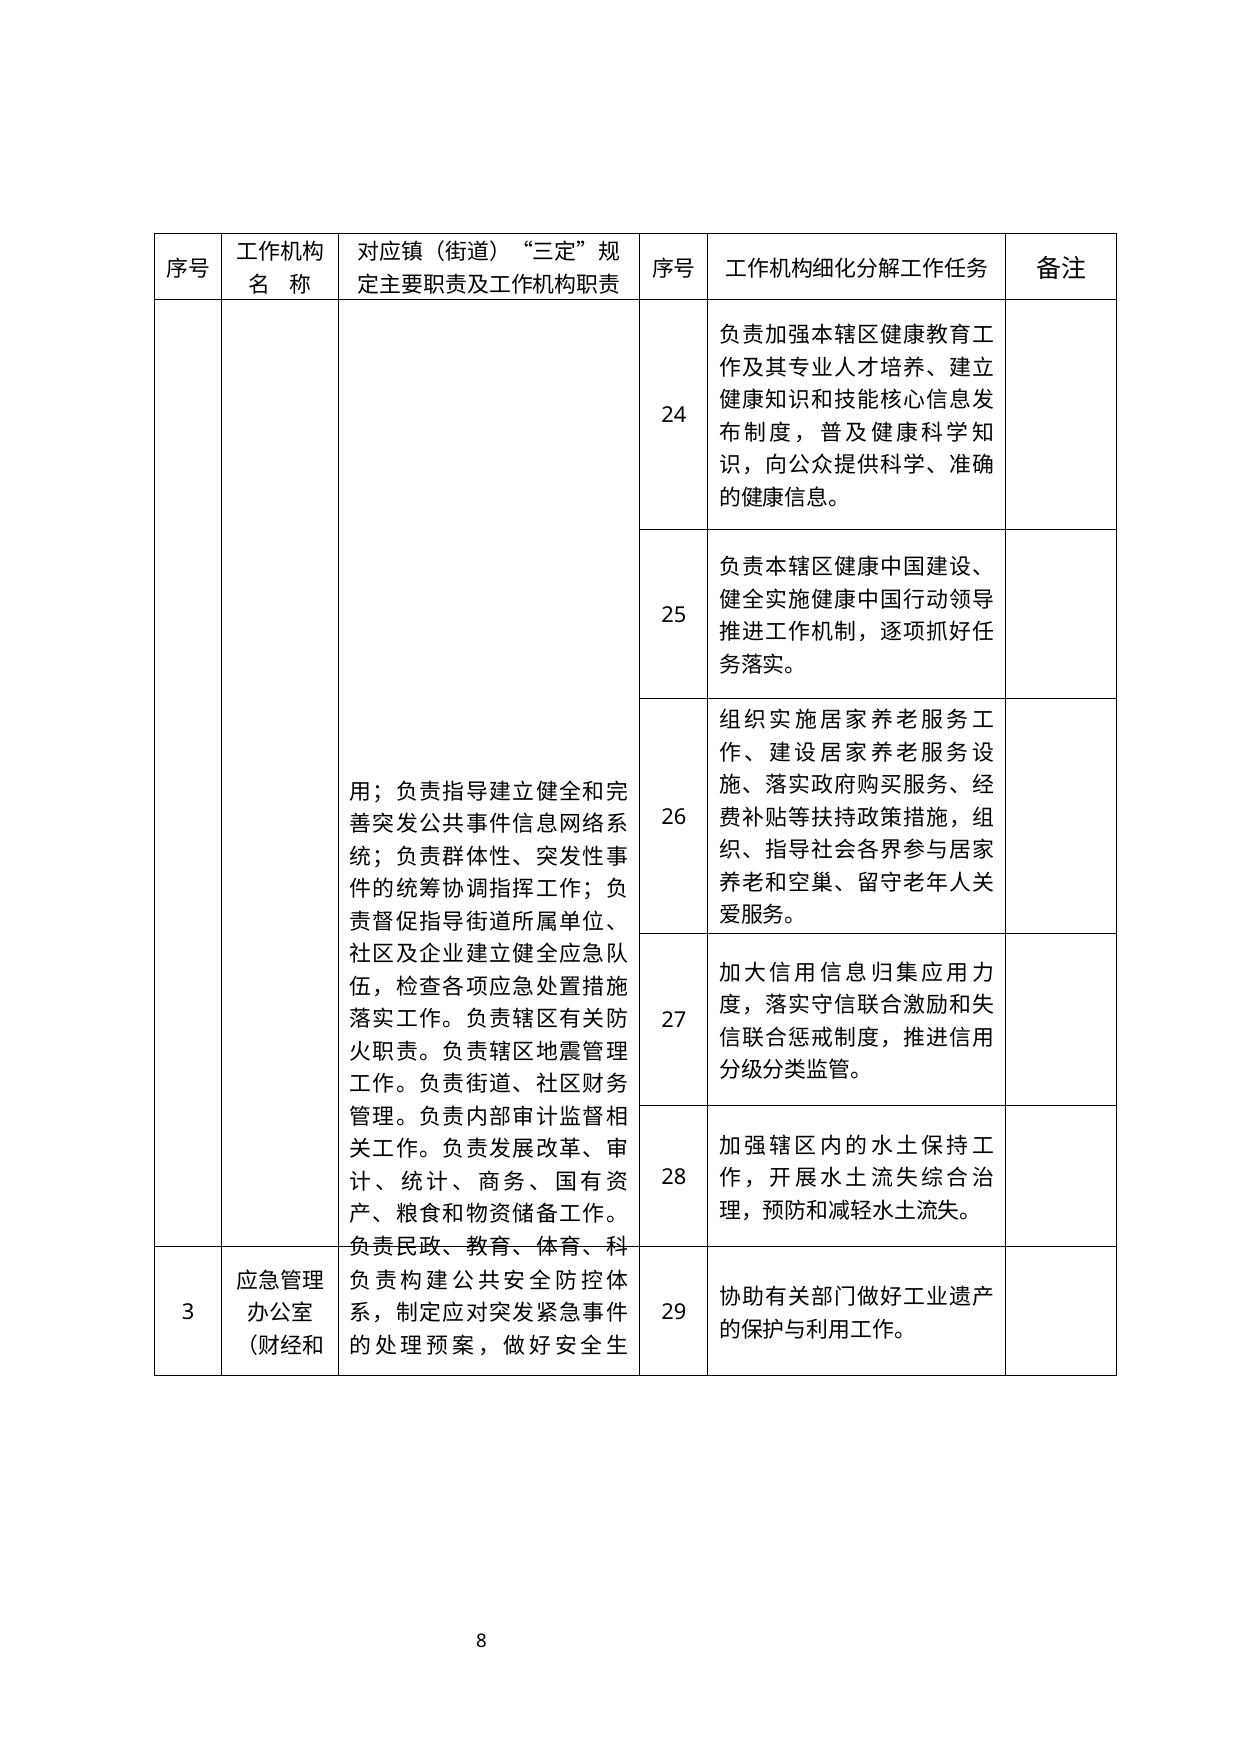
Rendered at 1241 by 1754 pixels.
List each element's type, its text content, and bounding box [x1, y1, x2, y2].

table_cell 24 [640, 300, 707, 529]
table_header 工作机构细化分解工作任务 [708, 234, 1005, 299]
table_cell [1006, 300, 1116, 529]
table_header 序号 [155, 234, 221, 299]
table_header 对应镇（街道）“三定”规定主要职责及工作机构职责 [339, 234, 639, 299]
table_cell [1006, 530, 1116, 698]
table_cell 应急管理办公室（财经和社会事务办公室） [222, 1247, 338, 1375]
table_header 备注 [1006, 234, 1116, 299]
table_cell 29 [640, 1247, 707, 1375]
table_header 工作机构 名 称 [222, 234, 338, 299]
table_cell 25 [640, 530, 707, 698]
table_cell 负责本辖区健康中国建设、健全实施健康中国行动领导推进工作机制，逐项抓好任务落实。 [708, 530, 1005, 698]
table_cell 加强辖区内的水土保持工作，开展水土流失综合治理，预防和减轻水土流失。 [708, 1106, 1005, 1246]
table_cell 3 [155, 1247, 221, 1375]
table_cell 27 [640, 934, 707, 1105]
table_cell 组织实施居家养老服务工作、建设居家养老服务设施、落实政府购买服务、经费补贴等扶持政策措施，组织、指导社会各界参与居家养老和空巢、留守老年人关爱服务。 [708, 699, 1005, 932]
table_header 序号 [640, 234, 707, 299]
table_cell 负责加强本辖区健康教育工作及其专业人才培养、建立健康知识和技能核心信息发布制度，普及健康科学知识，向公众提供科学、准确的健康信息。 [708, 300, 1005, 529]
table_cell [1006, 1247, 1116, 1375]
table_cell [1006, 1106, 1116, 1246]
table_cell 协助有关部门做好工业遗产的保护与利用工作。 [708, 1247, 1005, 1375]
table_cell [1006, 699, 1116, 932]
table_cell 28 [640, 1106, 707, 1246]
table_cell 加大信用信息归集应用力度，落实守信联合激励和失信联合惩戒制度，推进信用分级分类监管。 [708, 934, 1005, 1105]
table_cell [339, 1247, 639, 1375]
table_cell 26 [640, 699, 707, 932]
table_cell [1006, 934, 1116, 1105]
